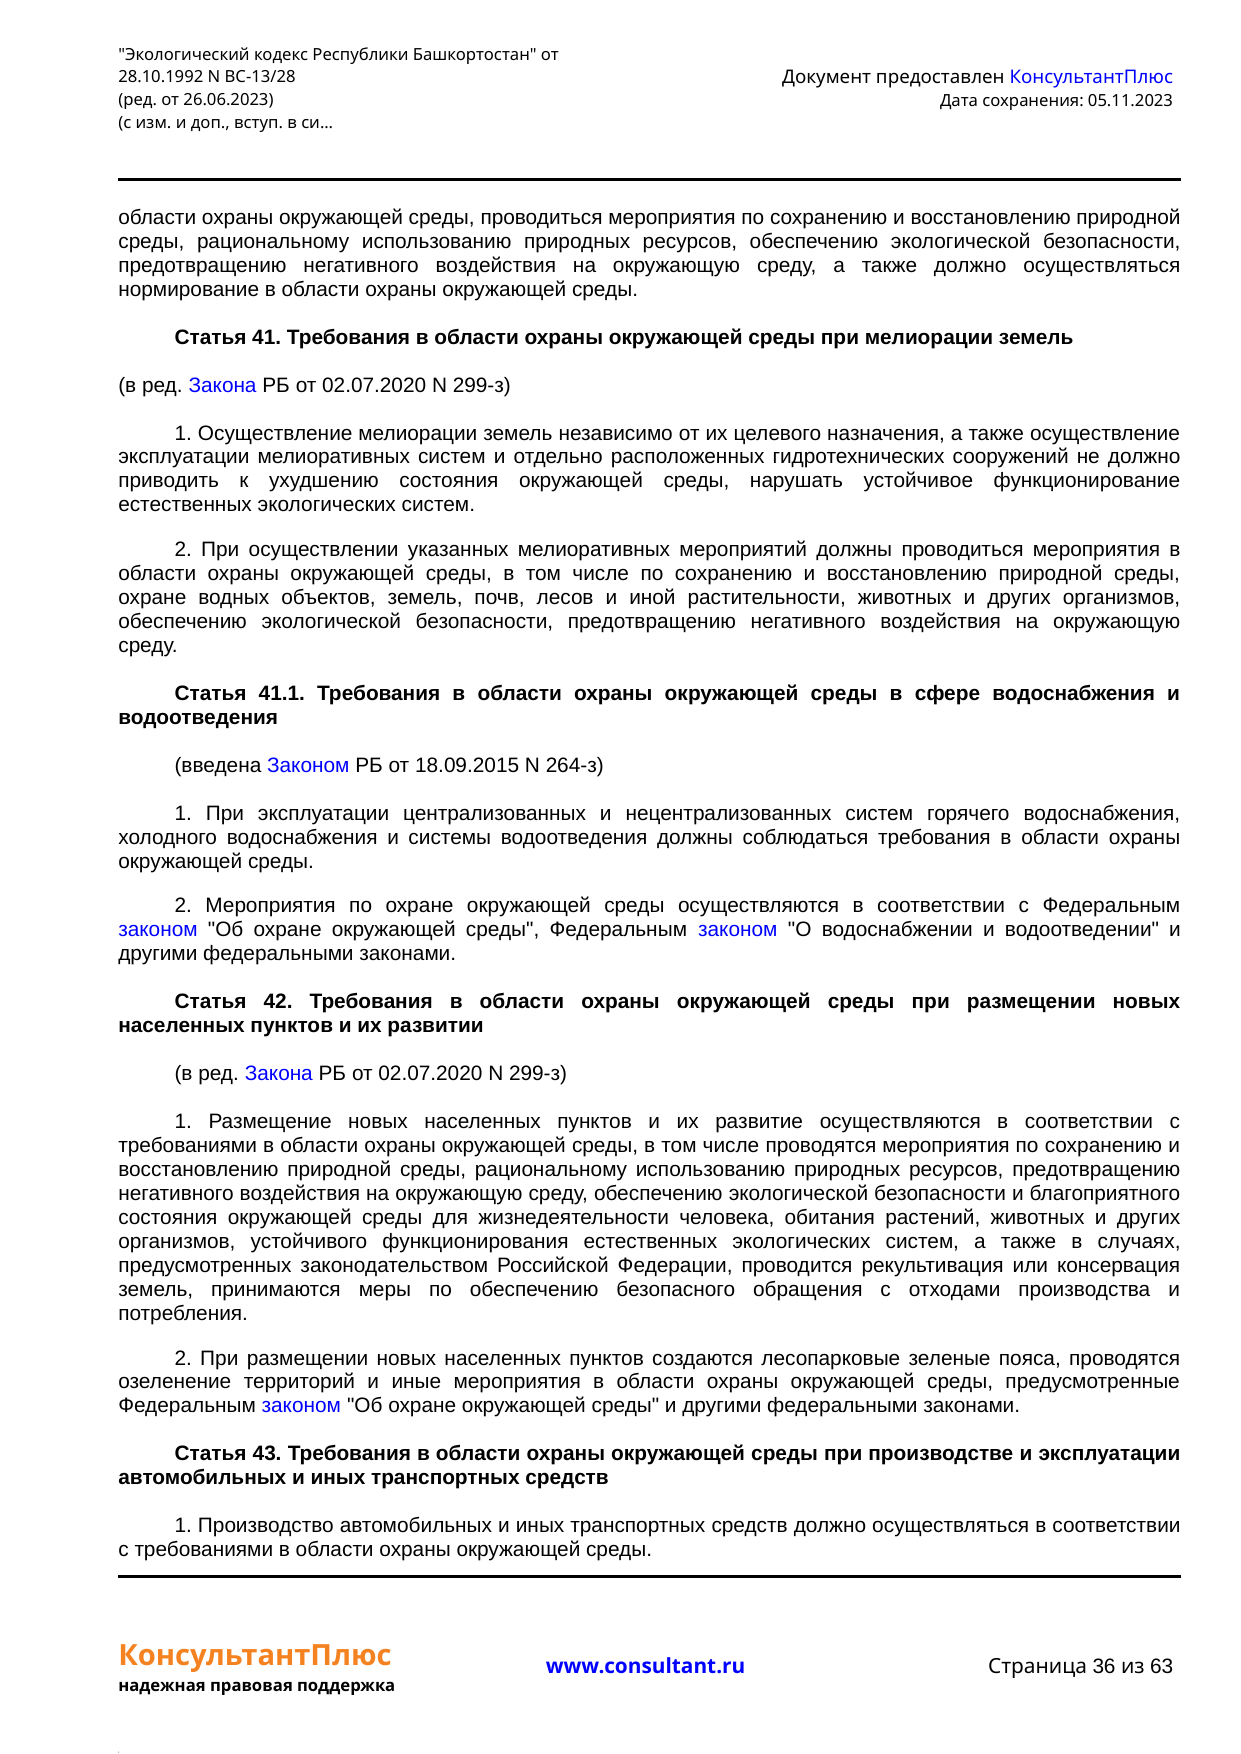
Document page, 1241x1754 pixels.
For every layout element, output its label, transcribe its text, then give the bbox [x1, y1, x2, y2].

text 1. Осуществление мелиорации земель независимо от их целевого назначения, а также осуществление эксплуатации мелиоративных систем и отдельно расположенных гидротехнических сооружений не должно приводить к ухудшению состояния окружающей среды, нарушать устойчивое функционирование естественных экологических систем. [118, 420, 1181, 516]
text 1. При эксплуатации централизованных и нецентрализованных систем горячего водоснабжения, холодного водоснабжения и системы водоотведения должны соблюдаться требования в области охраны окружающей среды. [118, 801, 1181, 872]
title Статья 43. Требования в области охраны окружающей среды при производстве и эксплуатации автомобильных и иных транспортных средств [118, 1441, 1181, 1489]
title Статья 42. Требования в области охраны окружающей среды при размещении новых населенных пунктов и их развитии [118, 989, 1181, 1037]
text (в ред. Закона РБ от 02.07.2020 N 299-з) [118, 372, 1181, 396]
title Статья 41. Требования в области охраны окружающей среды при мелиорации земель [118, 324, 1181, 348]
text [118, 205, 1181, 301]
text 1. Размещение новых населенных пунктов и их развитие осуществляются в соответствии с требованиями в области охраны окружающей среды, в том числе проводятся мероприятия по сохранению и восстановлению природной среды, рациональному использованию природных ресурсов, предотвращению негативного воздействия на окружающую среду, обеспечению экологической безопасности и благоприятного состояния окружающей среды для жизнедеятельности человека, обитания растений, животных и других организмов, устойчивого функционирования естественных экологических систем, а также в случаях, предусмотренных законодательством Российской Федерации, проводится рекультивация или консервация земель, принимаются меры по обеспечению безопасного обращения с отходами производства и потребления. [118, 1109, 1181, 1324]
text 2. Мероприятия по охране окружающей среды осуществляются в соответствии с Федеральным законом "Об охране окружающей среды", Федеральным законом "О водоснабжении и водоотведении" и другими федеральными законами. [118, 893, 1181, 965]
text 1. Производство автомобильных и иных транспортных средств должно осуществляться в соответствии с требованиями в области охраны окружающей среды. [118, 1513, 1181, 1561]
text (введена Законом РБ от 18.09.2015 N 264-з) [118, 753, 1181, 777]
title Статья 41.1. Требования в области охраны окружающей среды в сфере водоснабжения и водоотведения [118, 681, 1181, 729]
text 2. При размещении новых населенных пунктов создаются лесопарковые зеленые пояса, проводятся озеленение территорий и иные мероприятия в области охраны окружающей среды, предусмотренные Федеральным законом "Об охране окружающей среды" и другими федеральными законами. [118, 1345, 1181, 1417]
text 2. При осуществлении указанных мелиоративных мероприятий должны проводиться мероприятия в области охраны окружающей среды, в том числе по сохранению и восстановлению природной среды, охране водных объектов, земель, почв, лесов и иной растительности, животных и других организмов, обеспечению экологической безопасности, предотвращению негативного воздействия на окружающую среду. [118, 537, 1181, 657]
text (в ред. Закона РБ от 02.07.2020 N 299-з) [118, 1061, 1181, 1085]
